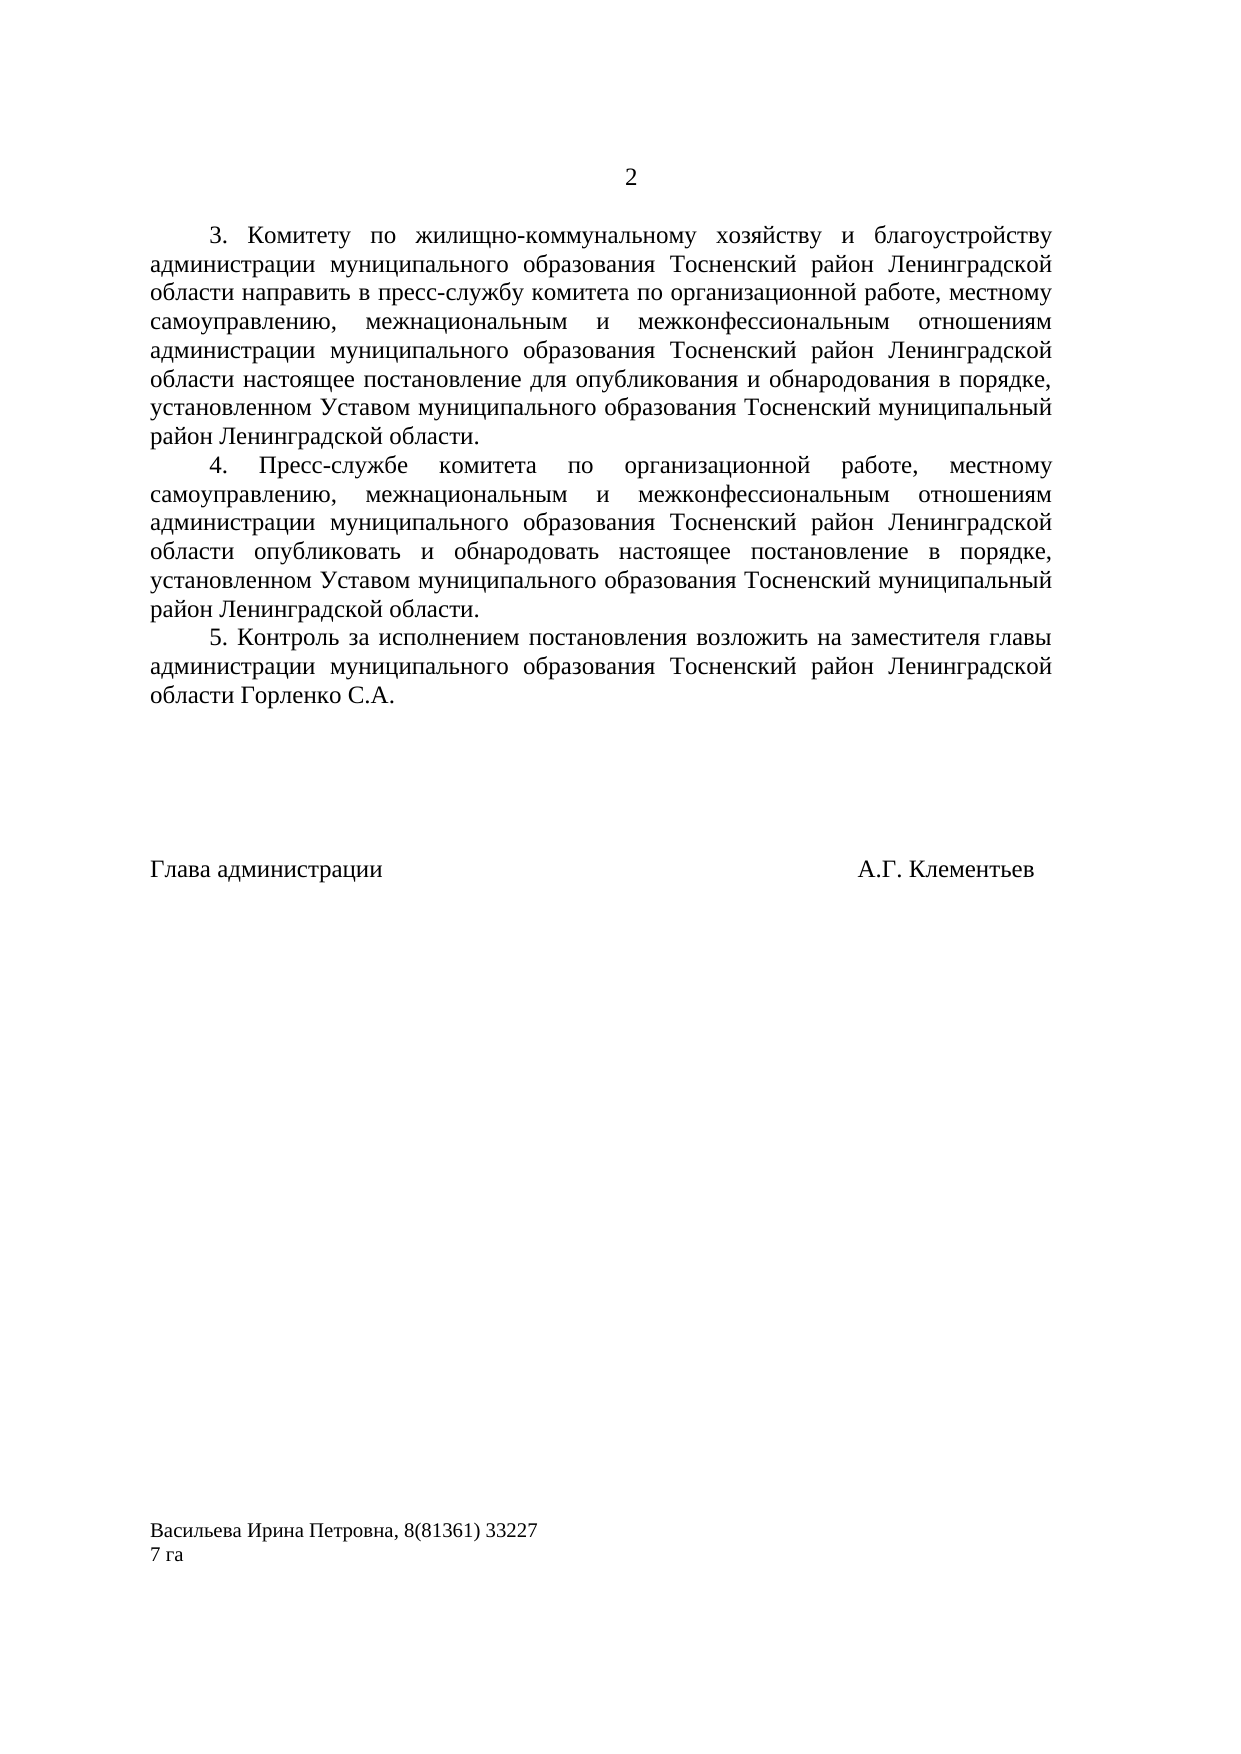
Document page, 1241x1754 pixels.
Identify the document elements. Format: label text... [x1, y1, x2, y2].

text 2 [150, 162, 1053, 191]
text 7 га [150, 1542, 1053, 1566]
text Глава администрации А.Г. Клементьев [150, 854, 1053, 882]
text 3. Комитету по жилищно-коммунальному хозяйству и благоустройству администрации муниципального образования Тосненский район Ленинградской области направить в пресс-службу комитета по организационной работе, местному самоуправлению, межнациональным и межконфессиональным отношениям администрации муниципального образования Тосненский район Ленинградской области настоящее постановление для опубликования и обнародования в порядке, установленном Уставом муниципального образования Тосненский муниципальный район Ленинградской области. [150, 220, 1053, 450]
text 5. Контроль за исполнением постановления возложить на заместителя главы администрации муниципального образования Тосненский район Ленинградской области Горленко С.А. [150, 622, 1053, 709]
text Васильева Ирина Петровна, 8(81361) 33227 [150, 1518, 1053, 1542]
text 4. Пресс-службе комитета по организационной работе, местному самоуправлению, межнациональным и межконфессиональным отношениям администрации муниципального образования Тосненский район Ленинградской области опубликовать и обнародовать настоящее постановление в порядке, установленном Уставом муниципального образования Тосненский муниципальный район Ленинградской области. [150, 450, 1053, 622]
